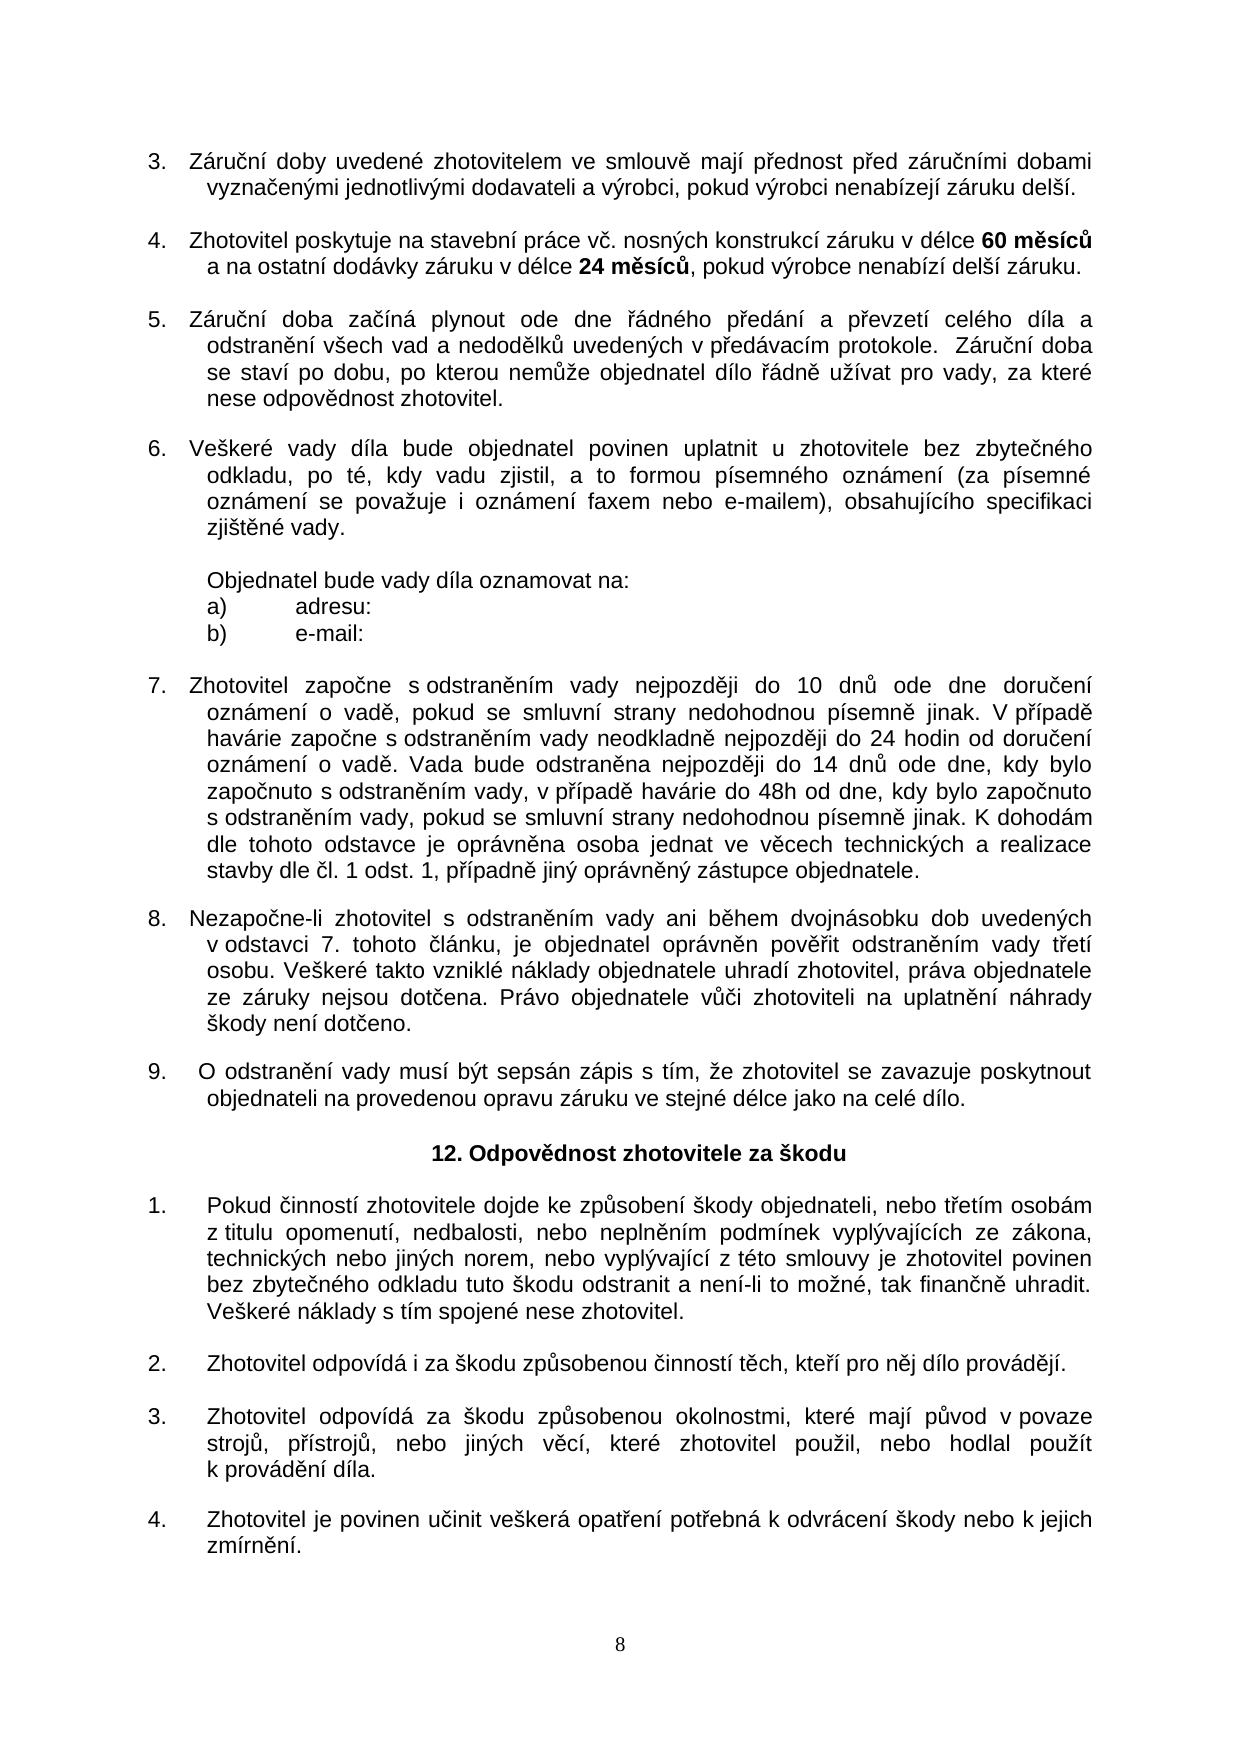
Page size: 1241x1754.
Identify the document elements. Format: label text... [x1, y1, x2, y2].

list O odstranění vady musí být sepsán zápis s tím, že zhotovitel se zavazuje poskytnout objednateli na provedenou opravu záruku ve stejné délce jako na celé dílo. [148, 1058, 1093, 1111]
list Nezapočne-li zhotovitel s odstraněním vady ani během dvojnásobku dob uvedených v odstavci 7. tohoto článku, je objednatel oprávněn pověřit odstraněním vady třetí osobu. Veškeré takto vzniklé náklady objednatele uhradí zhotovitel, práva objednatele ze záruky nejsou dotčena. Právo objednatele vůči zhotoviteli na uplatnění náhrady škody není dotčeno. [148, 905, 1093, 1037]
list Záruční doba začíná plynout ode dne řádného předání a převzetí celého díla a odstranění všech vad a nedodělků uvedených v předávacím protokole. Záruční doba se staví po dobu, po kterou nemůže objednatel dílo řádně užívat pro vady, za které nese odpovědnost zhotovitel. [148, 306, 1093, 411]
list Odpovědnost zhotovitele za škodu [185, 1139, 1093, 1166]
list Pokud činností zhotovitele dojde ke způsobení škody objednateli, nebo třetím osobám z titulu opomenutí, nedbalosti, nebo neplněním podmínek vyplývajících ze zákona, technických nebo jiných norem, nebo vyplývající z této smlouvy je zhotovitel povinen bez zbytečného odkladu tuto škodu odstranit a není-li to možné, tak finančně uhradit. Veškeré náklady s tím spojené nese zhotovitel. [148, 1192, 1093, 1324]
list Zhotovitel je povinen učinit veškerá opatření potřebná k odvrácení škody nebo k jejich zmírnění. [148, 1506, 1093, 1559]
list Zhotovitel poskytuje na stavební práce vč. nosných konstrukcí záruku v délce 60 měsíců a na ostatní dodávky záruku v délce 24 měsíců, pokud výrobce nenabízí delší záruku. [148, 227, 1093, 279]
list Záruční doby uvedené zhotovitelem ve smlouvě mají přednost před záručními dobami vyznačenými jednotlivými dodavateli a výrobci, pokud výrobci nenabízejí záruku delší. [148, 148, 1093, 200]
list Zhotovitel odpovídá i za škodu způsobenou činností těch, kteří pro něj dílo provádějí. [148, 1350, 1093, 1377]
list Zhotovitel započne s odstraněním vady nejpozději do 10 dnů ode dne doručení oznámení o vadě, pokud se smluvní strany nedohodnou písemně jinak. V případě havárie započne s odstraněním vady neodkladně nejpozději do 24 hodin od doručení oznámení o vadě. Vada bude odstraněna nejpozději do 14 dnů ode dne, kdy bylo započnuto s odstraněním vady, v případě havárie do 48h od dne, kdy bylo započnuto s odstraněním vady, pokud se smluvní strany nedohodnou písemně jinak. K dohodám dle tohoto odstavce je oprávněna osoba jednat ve věcech technických a realizace stavby dle čl. 1 odst. 1, případně jiný oprávněný zástupce objednatele. [148, 672, 1093, 883]
list e-mail: [207, 620, 1093, 646]
list Zhotovitel odpovídá za škodu způsobenou okolnostmi, které mají původ v povaze strojů, přístrojů, nebo jiných věcí, které zhotovitel použil, nebo hodlal použít k provádění díla. [148, 1403, 1093, 1482]
text Objednatel bude vady díla oznamovat na: [207, 567, 1093, 593]
list adresu: [207, 593, 1093, 620]
list Veškeré vady díla bude objednatel povinen uplatnit u zhotovitele bez zbytečného odkladu, po té, kdy vadu zjistil, a to formou písemného oznámení (za písemné oznámení se považuje i oznámení faxem nebo e-mailem), obsahujícího specifikaci zjištěné vady. [148, 435, 1093, 541]
